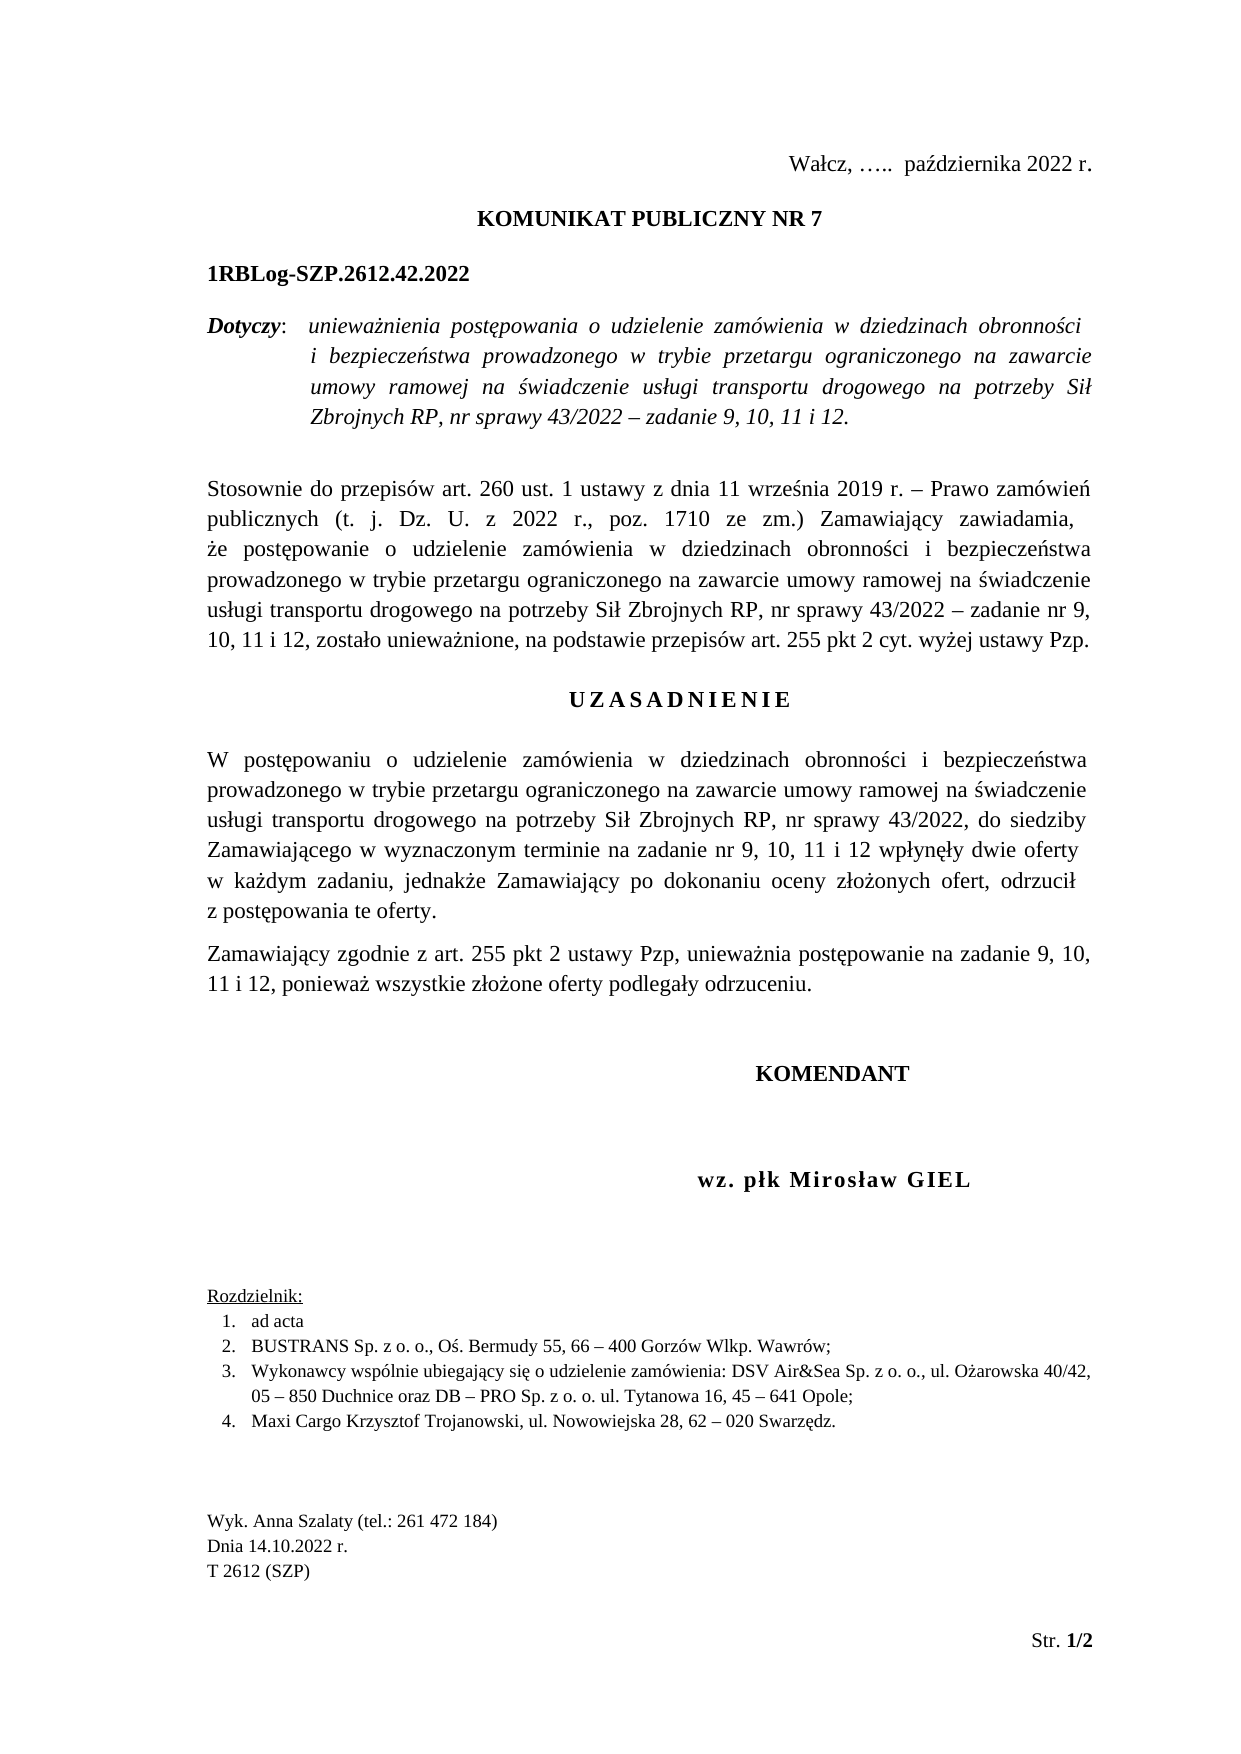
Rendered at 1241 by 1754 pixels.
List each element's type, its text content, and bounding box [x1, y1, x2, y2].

text wz. płk Mirosław GIEL [207, 1166, 1092, 1192]
list ad acta [222, 1306, 1092, 1331]
list Maxi Cargo Krzysztof Trojanowski, ul. Nowowiejska 28, 62 – 020 Swarzędz. [222, 1406, 1092, 1431]
text Zamawiający zgodnie z art. 255 pkt 2 ustawy Pzp, unieważnia postępowanie na zadanie 9, 10, 11 i 12, ponieważ wszystkie złożone oferty podlegały odrzuceniu. [207, 940, 1092, 996]
list BUSTRANS Sp. z o. o., Oś. Bermudy 55, 66 – 400 Gorzów Wlkp. Wawrów; [222, 1331, 1092, 1356]
text Wałcz, ….. października 2022 r. [207, 148, 1092, 176]
text 1RBLog-SZP.2612.42.2022 [207, 259, 1092, 286]
text W postępowaniu o udzielenie zamówienia w dziedzinach obronności i bezpieczeństwa prowadzonego w trybie przetargu ograniczonego na zawarcie umowy ramowej na świadczenie usługi transportu drogowego na potrzeby Sił Zbrojnych RP, nr sprawy 43/2022, do siedziby Zamawiającego w wyznaczonym terminie na zadanie nr 9, 10, 11 i 12 wpłynęły dwie oferty w każdym zadaniu, jednakże Zamawiający po dokonaniu oceny złożonych ofert, odrzucił z postępowania te oferty. [207, 746, 1088, 923]
list Wykonawcy wspólnie ubiegający się o udzielenie zamówienia: DSV Air&Sea Sp. z o. o., ul. Ożarowska 40/42, 05 – 850 Duchnice oraz DB – PRO Sp. z o. o. ul. Tytanowa 16, 45 – 641 Opole; [222, 1356, 1092, 1406]
text Stosownie do przepisów art. 260 ust. 1 ustawy z dnia 11 września 2019 r. – Prawo zamówień publicznych (t. j. Dz. U. z 2022 r., poz. 1710 ze zm.) Zamawiający zawiadamia, że postępowanie o udzielenie zamówienia w dziedzinach obronności i bezpieczeństwa prowadzonego w trybie przetargu ograniczonego na zawarcie umowy ramowej na świadczenie usługi transportu drogowego na potrzeby Sił Zbrojnych RP, nr sprawy 43/2022 – zadanie nr 9, 10, 11 i 12, zostało unieważnione, na podstawie przepisów art. 255 pkt 2 cyt. wyżej ustawy Pzp. [207, 475, 1092, 652]
text UZASADNIENIE [207, 687, 1092, 713]
text KOMENDANT [207, 1061, 1092, 1087]
text KOMUNIKAT PUBLICZNY NR 7 [207, 205, 1092, 232]
text Dnia 14.10.2022 r. [207, 1531, 1092, 1556]
text Wyk. Anna Szalaty (tel.: 261 472 184) [207, 1506, 1092, 1531]
text Dotyczy: unieważnienia postępowania o udzielenie zamówienia w dziedzinach obronności i bezpieczeństwa prowadzonego w trybie przetargu ograniczonego na zawarcie umowy ramowej na świadczenie usługi transportu drogowego na potrzeby Sił Zbrojnych RP, nr sprawy 43/2022 – zadanie 9, 10, 11 i 12. [207, 312, 1093, 429]
text Rozdzielnik: [207, 1281, 1092, 1306]
text T 2612 (SZP) [207, 1556, 1092, 1581]
